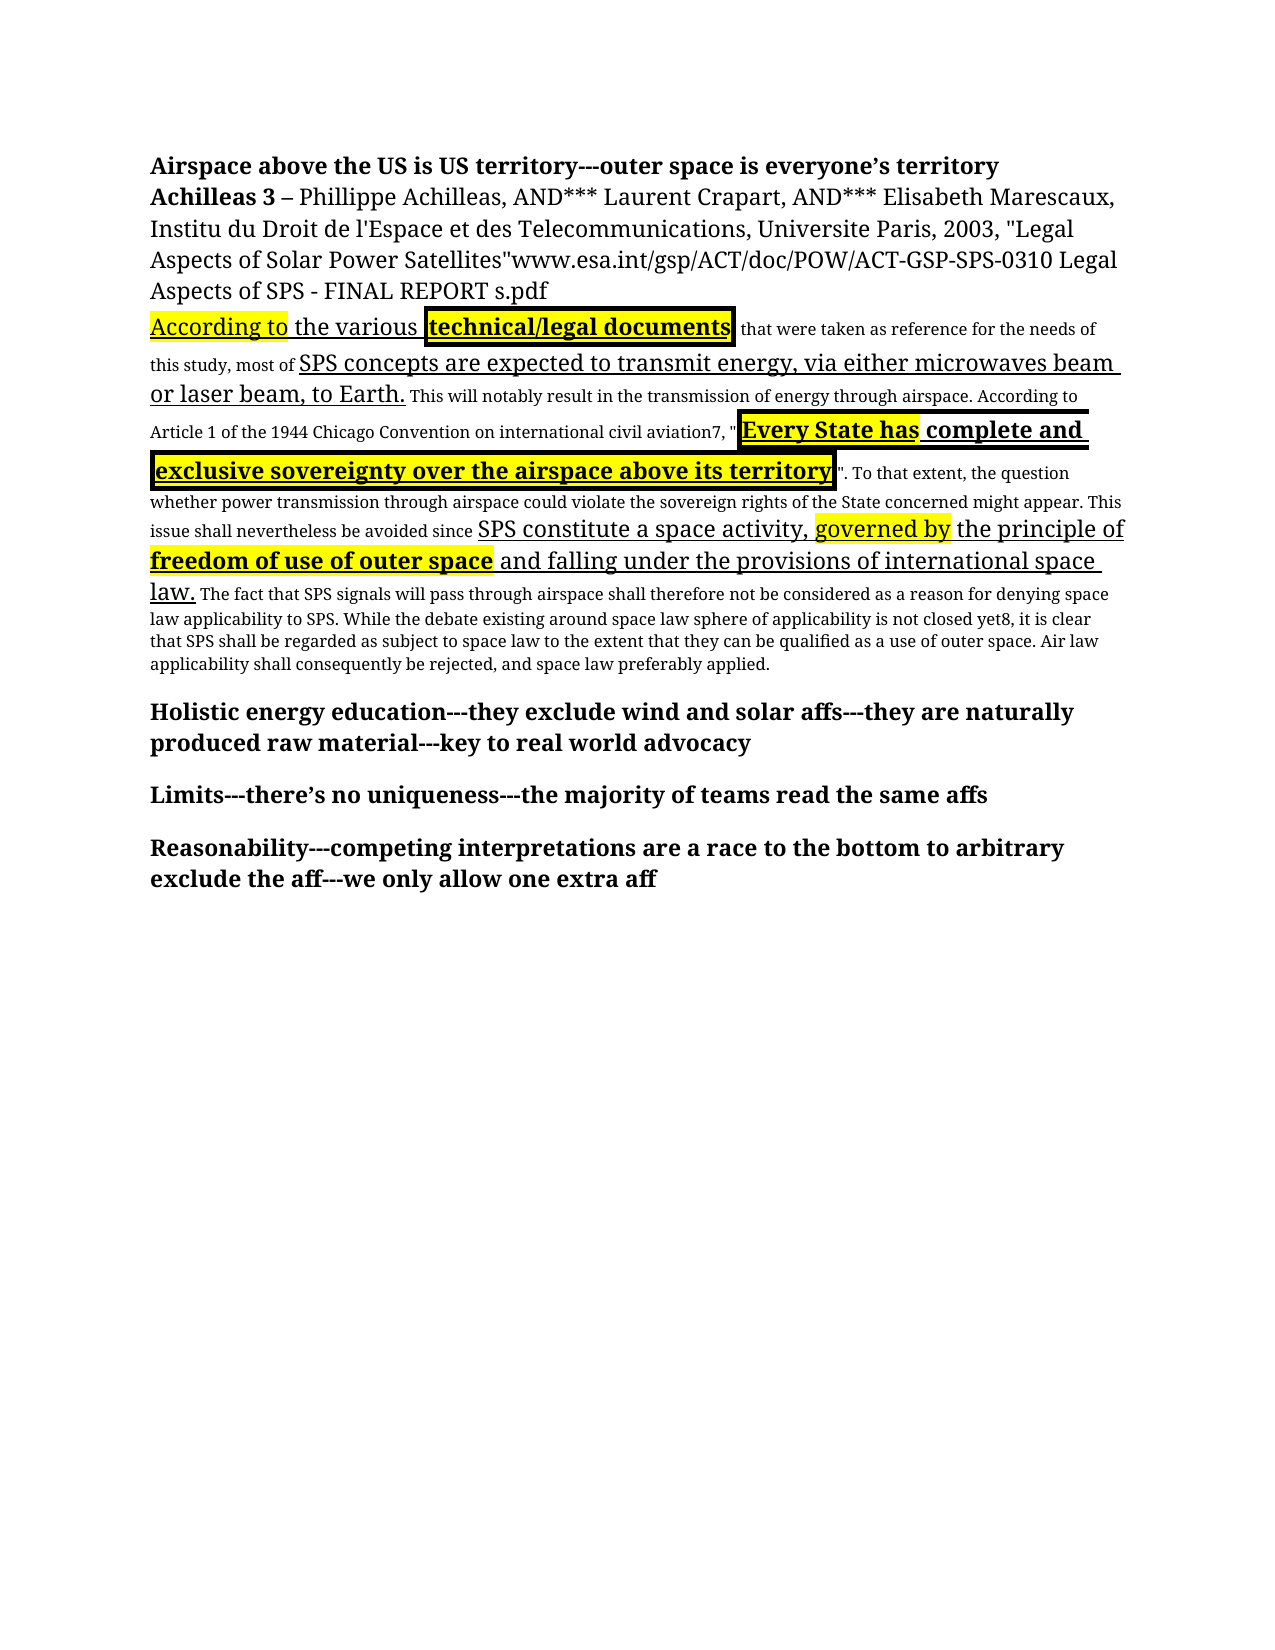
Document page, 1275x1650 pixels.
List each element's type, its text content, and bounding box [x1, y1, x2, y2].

subtitle Holistic energy education---they exclude wind and solar affs---they are naturally produced raw material---key to real world advocacy [150, 696, 1125, 758]
subtitle Airspace above the US is US territory---outer space is everyone’s territory [150, 150, 1125, 181]
text According to the various technical/legal documents that were taken as reference for the needs of this study, most of SPS concepts are expected to transmit energy, via either microwaves beam or laser beam, to Earth. This will notably result in the transmission of energy through airspace. According to Article 1 of the 1944 Chicago Convention on international civil aviation7, "Every State has complete and exclusive sovereignty over the airspace above its territory". To that extent, the question whether power transmission through airspace could violate the sovereign rights of the State concerned might appear. This issue shall nevertheless be avoided since SPS constitute a space activity, governed by the principle of freedom of use of outer space and falling under the provisions of international space law. The fact that SPS signals will pass through airspace shall therefore not be considered as a reason for denying space law applicability to SPS. While the debate existing around space law sphere of applicability is not closed yet8, it is clear that SPS shall be regarded as subject to space law to the extent that they can be qualified as a use of outer space. Air law applicability shall consequently be rejected, and space law preferably applied. [150, 306, 1125, 675]
text Achilleas 3 – Phillippe Achilleas, AND*** Laurent Crapart, AND*** Elisabeth Marescaux, Institu du Droit de l'Espace et des Telecommunications, Universite Paris, 2003, "Legal Aspects of Solar Power Satellites"www.esa.int/gsp/ACT/doc/POW/ACT-GSP-SPS-0310 Legal Aspects of SPS - FINAL REPORT s.pdf [150, 181, 1125, 306]
subtitle Limits---there’s no uniqueness---the majority of teams read the same affs [150, 779, 1125, 811]
subtitle Reasonability---competing interpretations are a race to the bottom to arbitrary exclude the aff---we only allow one extra aff [150, 831, 1125, 894]
